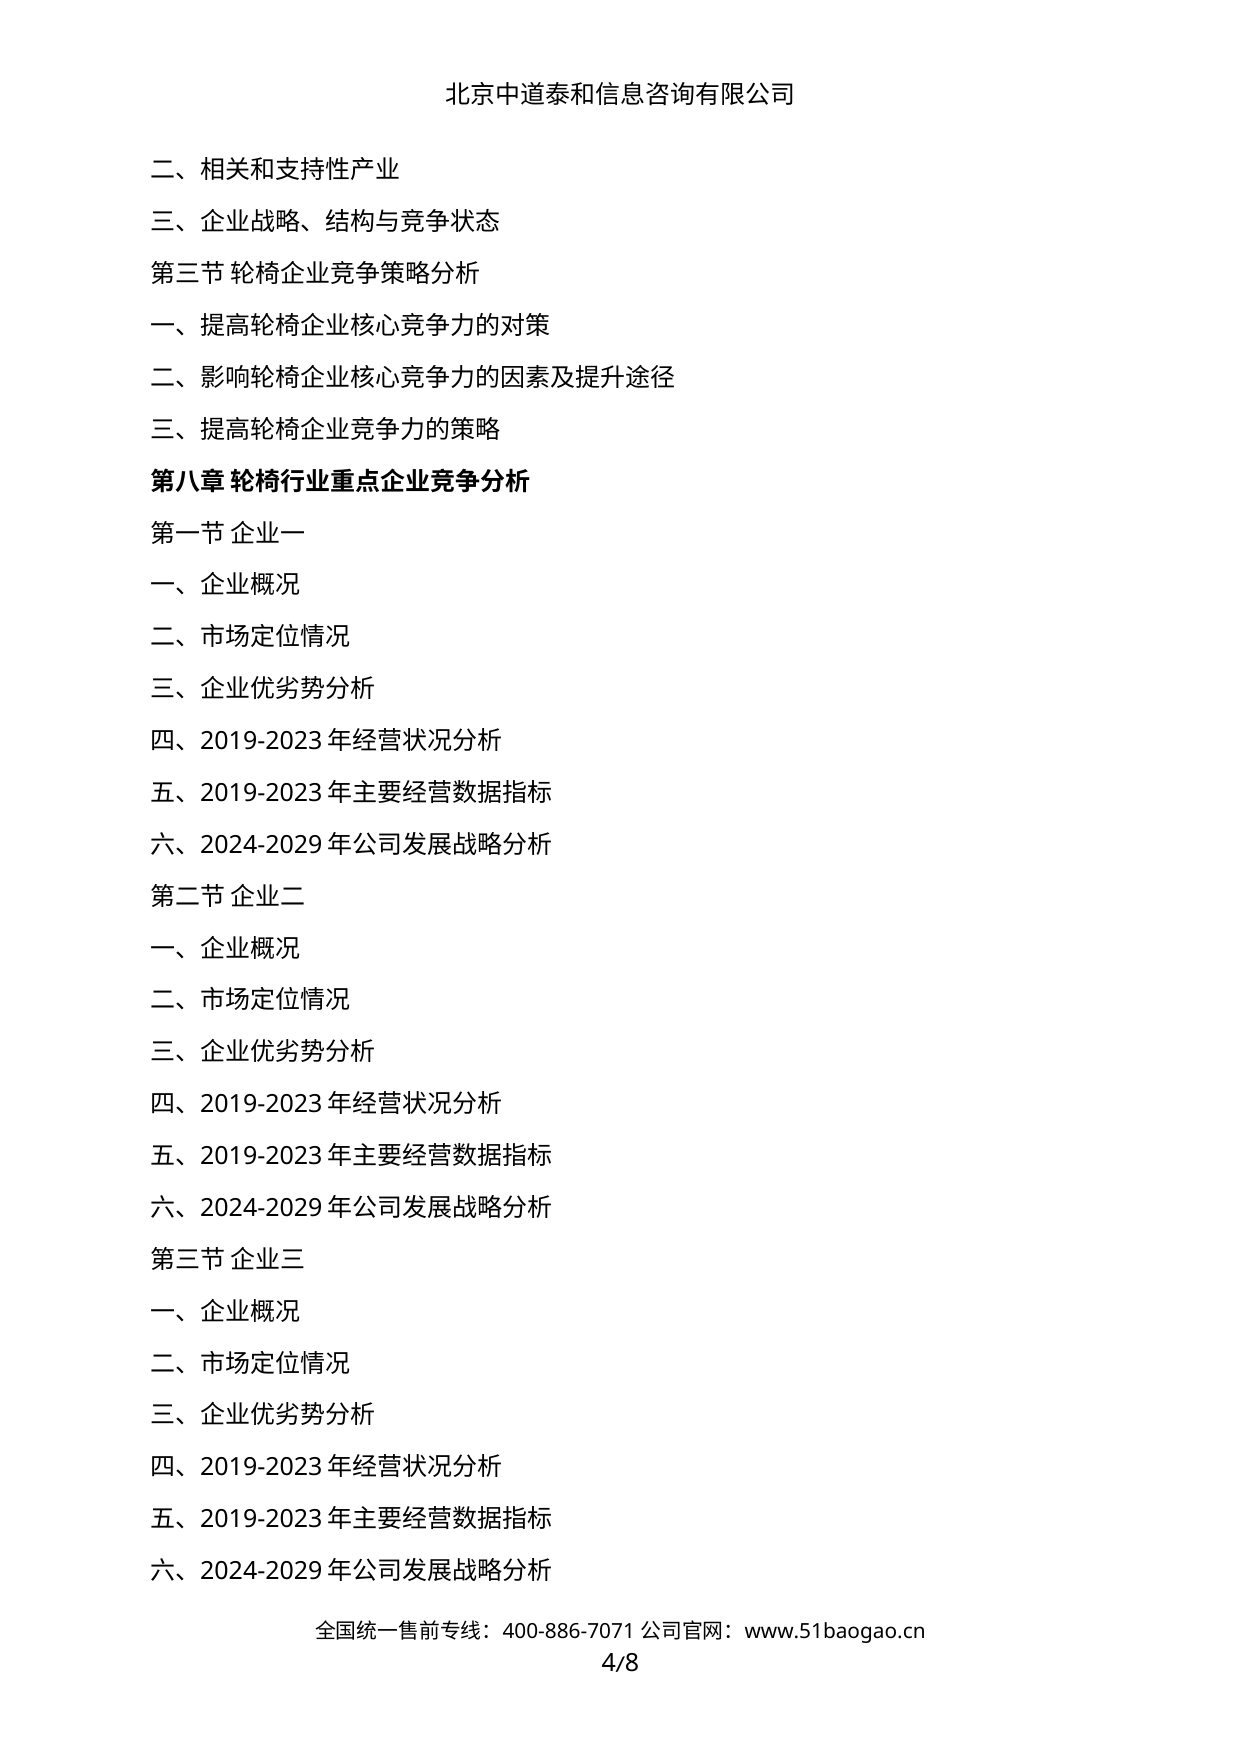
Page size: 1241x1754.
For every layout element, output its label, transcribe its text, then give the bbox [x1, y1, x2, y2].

text 四、2019-2023年经营状况分析 [150, 721, 1090, 757]
text 六、2024-2029年公司发展战略分析 [150, 1551, 1090, 1587]
text 三、企业战略、结构与竞争状态 [150, 202, 1090, 238]
text 三、提高轮椅企业竞争力的策略 [150, 409, 1090, 446]
text 五、2019-2023年主要经营数据指标 [150, 1499, 1090, 1535]
text 第二节 企业二 [150, 876, 1090, 912]
text 二、市场定位情况 [150, 617, 1090, 653]
text 第三节 轮椅企业竞争策略分析 [150, 254, 1090, 290]
text 四、2019-2023年经营状况分析 [150, 1084, 1090, 1120]
text 二、相关和支持性产业 [150, 150, 1090, 186]
text 六、2024-2029年公司发展战略分析 [150, 824, 1090, 861]
text 四、2019-2023年经营状况分析 [150, 1447, 1090, 1483]
text 一、提高轮椅企业核心竞争力的对策 [150, 306, 1090, 342]
text 二、市场定位情况 [150, 1343, 1090, 1379]
text 第一节 企业一 [150, 513, 1090, 549]
text 第八章 轮椅行业重点企业竞争分析 [150, 461, 1090, 497]
text 五、2019-2023年主要经营数据指标 [150, 772, 1090, 809]
text 一、企业概况 [150, 1291, 1090, 1327]
text 一、企业概况 [150, 565, 1090, 601]
text 六、2024-2029年公司发展战略分析 [150, 1187, 1090, 1224]
text 五、2019-2023年主要经营数据指标 [150, 1136, 1090, 1172]
text 三、企业优劣势分析 [150, 669, 1090, 705]
text 二、市场定位情况 [150, 980, 1090, 1016]
text 一、企业概况 [150, 928, 1090, 964]
text 二、影响轮椅企业核心竞争力的因素及提升途径 [150, 357, 1090, 394]
text 三、企业优劣势分析 [150, 1032, 1090, 1068]
text 三、企业优劣势分析 [150, 1395, 1090, 1431]
text 第三节 企业三 [150, 1239, 1090, 1276]
